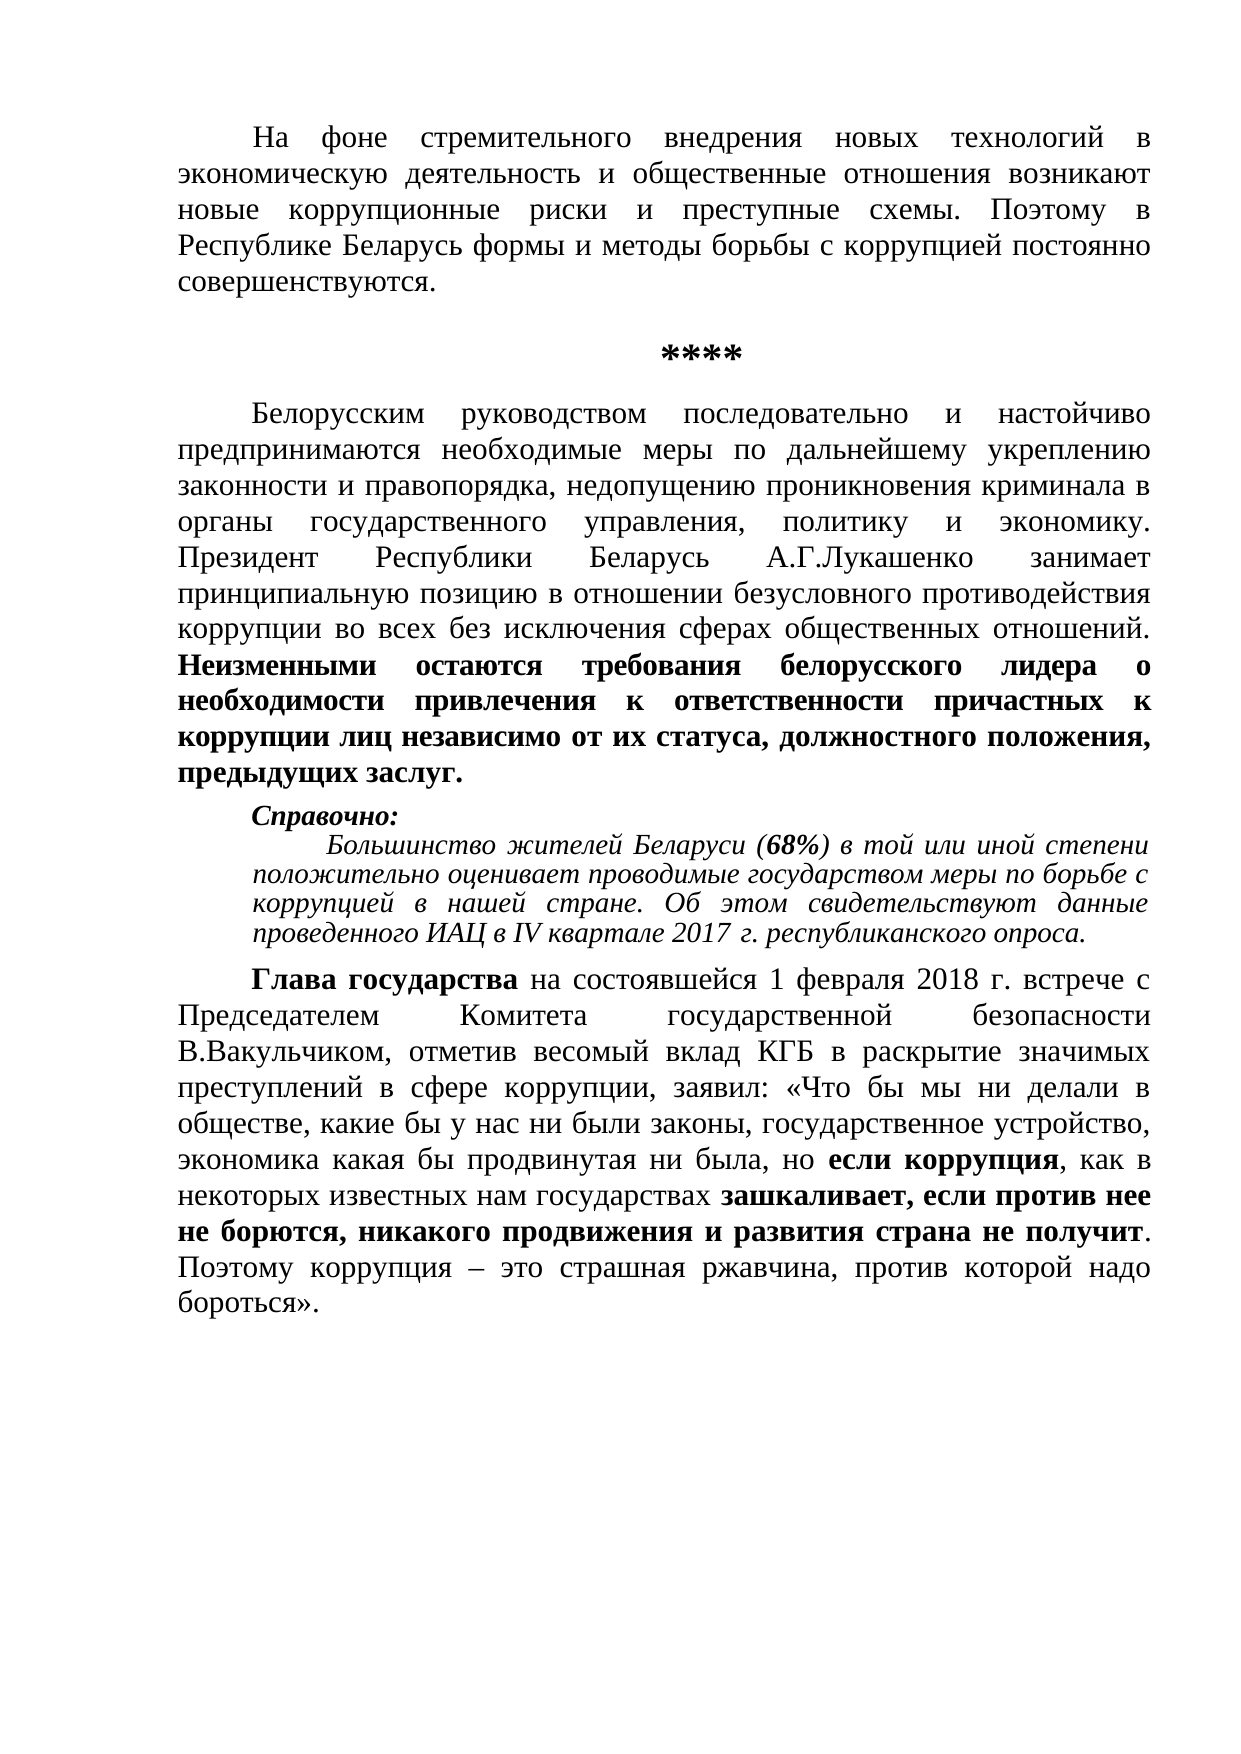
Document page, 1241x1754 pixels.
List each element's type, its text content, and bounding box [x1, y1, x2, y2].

text Справочно: [177, 802, 1152, 831]
text Большинство жителей Беларуси (68%) в той или иной степени положительно оценивает проводимые государством меры по борьбе с коррупцией в нашей стране. Об этом свидетельствуют данные проведенного ИАЦ в IV квартале . республиканского опроса. [252, 831, 1152, 948]
text Глава государства на состоявшейся 1 февраля . встрече с Председателем Комитета государственной безопасности В.Вакульчиком, отметив весомый вклад КГБ в раскрытие значимых преступлений в сфере коррупции, заявил: «Что бы мы ни делали в обществе, какие бы у нас ни были законы, государственное устройство, экономика какая бы продвинутая ни была, но если коррупция, как в некоторых известных нам государствах зашкаливает, если против нее не борются, никакого продвижения и развития страна не получит. Поэтому коррупция – это страшная ржавчина, против которой надо бороться». [177, 960, 1152, 1320]
text Белорусским руководством последовательно и настойчиво предпринимаются необходимые меры по дальнейшему укреплению законности и правопорядка, недопущению проникновения криминала в органы государственного управления, политику и экономику. Президент Республики Беларусь А.Г.Лукашенко занимает принципиальную позицию в отношении безусловного противодействия коррупции во всех без исключения сферах общественных отношений. Неизменными остаются требования белорусского лидера о необходимости привлечения к ответственности причастных к коррупции лиц независимо от их статуса, должностного положения, предыдущих заслуг. [177, 394, 1152, 789]
text На фоне стремительного внедрения новых технологий в экономическую деятельность и общественные отношения возникают новые коррупционные риски и преступные схемы. Поэтому в Республике Беларусь формы и методы борьбы с коррупцией постоянно совершенствуются. [177, 118, 1152, 298]
text **** [177, 334, 1152, 382]
